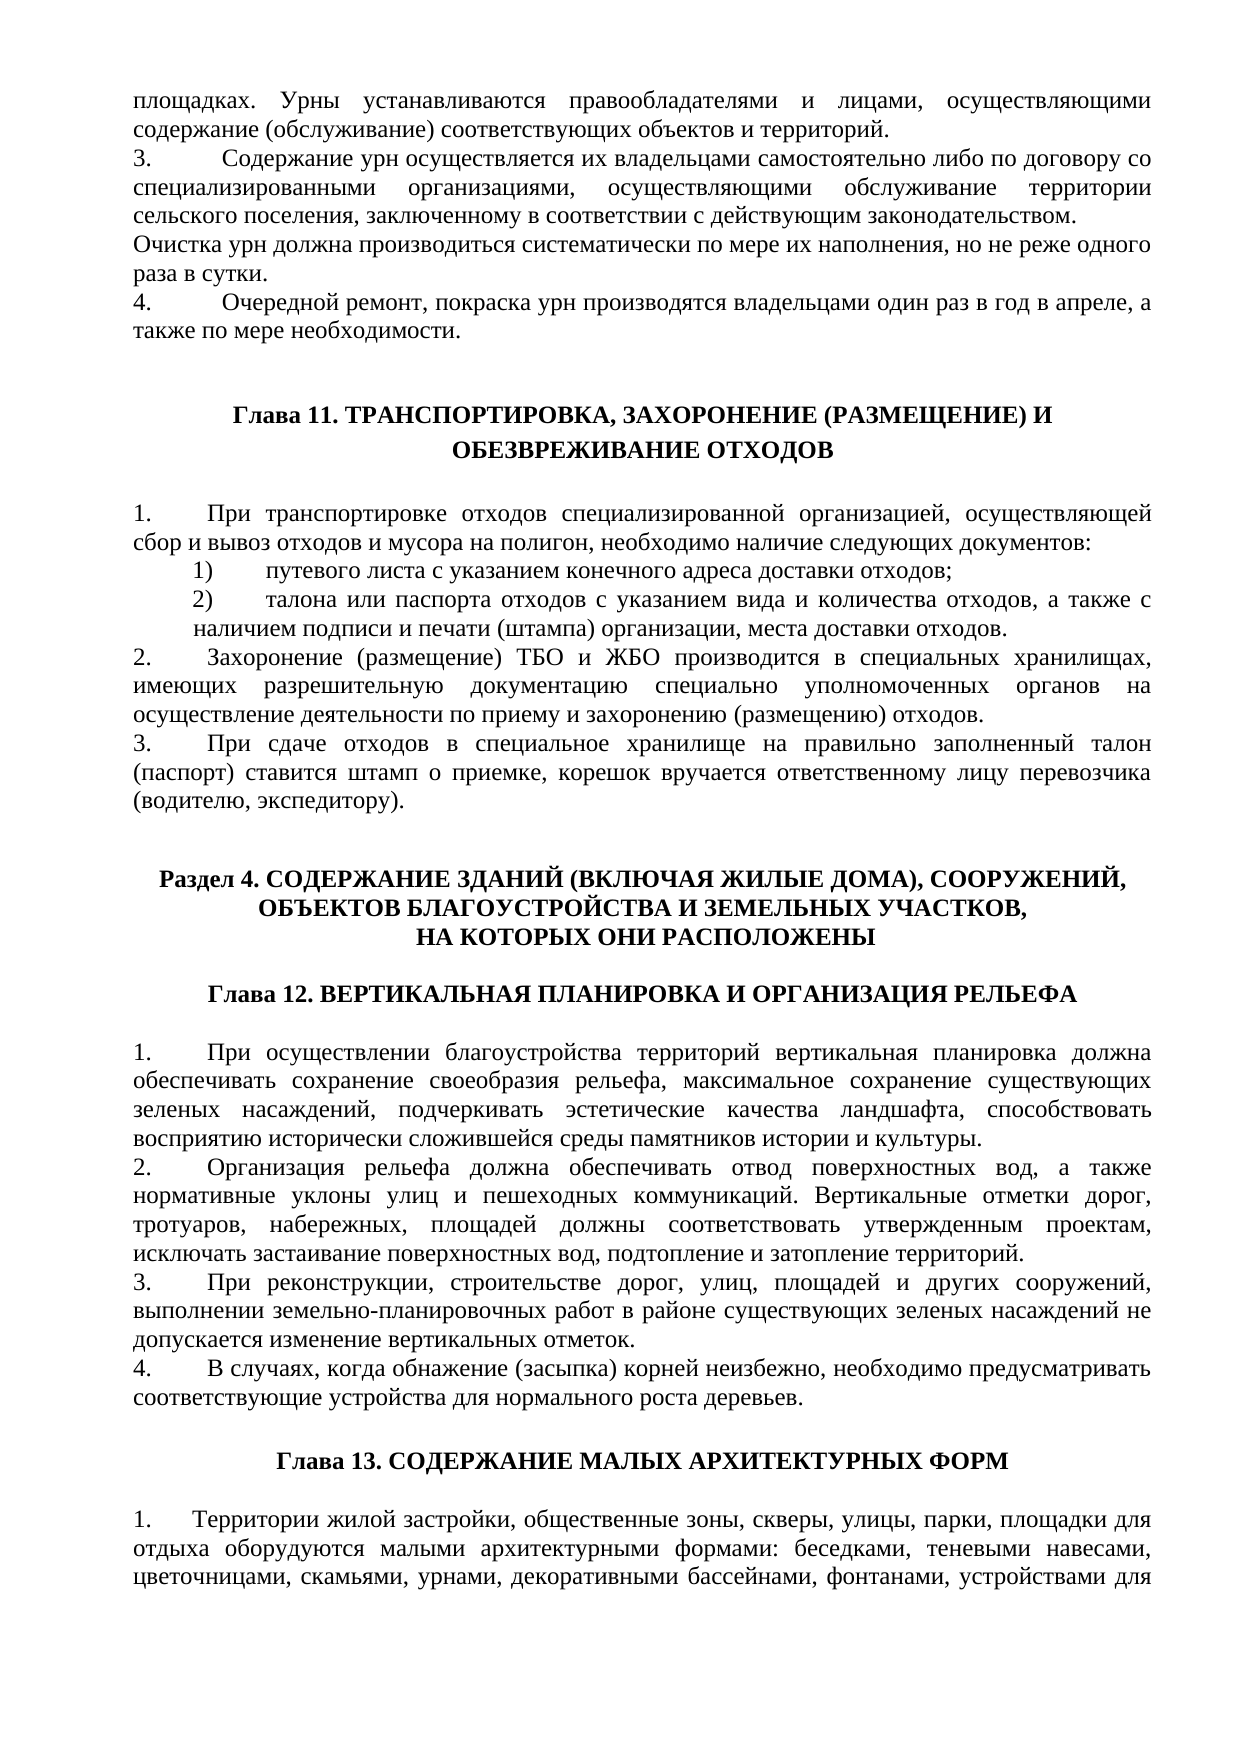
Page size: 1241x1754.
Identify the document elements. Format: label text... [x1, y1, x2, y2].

list талона или паспорта отходов с указанием вида и количества отходов, а также с наличием подписи и печати (штампа) организации, места доставки отходов. [192, 584, 1152, 642]
text НА КОТОРЫХ ОНИ РАСПОЛОЖЕНЫ [133, 922, 1152, 951]
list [133, 1504, 1152, 1590]
list При осуществлении благоустройства территорий вертикальная планировка должна обеспечивать сохранение своеобразия рельефа, максимальное сохранение существующих зеленых насаждений, подчеркивать эстетические качества ландшафта, способствовать восприятию исторически сложившейся среды памятников истории и культуры. [133, 1037, 1152, 1152]
list При сдаче отходов в специальное хранилище на правильно заполненный талон (паспорт) ставится штамп о приемке, корешок вручается ответственному лицу перевозчика (водителю, экспедитору). [133, 728, 1152, 814]
text Глава 13. СОДЕРЖАНИЕ МАЛЫХ АРХИТЕКТУРНЫХ ФОРМ [133, 1446, 1152, 1475]
list Организация рельефа должна обеспечивать отвод поверхностных вод, а также нормативные уклоны улиц и пешеходных коммуникаций. Вертикальные отметки дорог, тротуаров, набережных, площадей должны соответствовать утвержденным проектам, исключать застаивание поверхностных вод, подтопление и затопление территорий. [133, 1152, 1152, 1267]
list Содержание урн осуществляется их владельцами самостоятельно либо по договору со специализированными организациями, осуществляющими обслуживание территории сельского поселения, заключенному в соответствии с действующим законодательством. [133, 143, 1152, 229]
list При транспортировке отходов специализированной организацией, осуществляющей сбор и вывоз отходов и мусора на полигон, необходимо наличие следующих документов: [133, 498, 1152, 556]
list путевого листа с указанием конечного адреса доставки отходов; [192, 556, 1152, 584]
text Глава 12. ВЕРТИКАЛЬНАЯ ПЛАНИРОВКА И ОРГАНИЗАЦИЯ РЕЛЬЕФА [133, 979, 1152, 1008]
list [133, 86, 1152, 143]
list Захоронение (размещение) ТБО и ЖБО производится в специальных хранилищах, имеющих разрешительную документацию специально уполномоченных органов на осуществление деятельности по приему и захоронению (размещению) отходов. [133, 642, 1152, 728]
list При реконструкции, строительстве дорог, улиц, площадей и других сооружений, выполнении земельно-планировочных работ в районе существующих зеленых насаждений не допускается изменение вертикальных отметок. [133, 1267, 1152, 1353]
text Раздел 4. СОДЕРЖАНИЕ ЗДАНИЙ (ВКЛЮЧАЯ ЖИЛЫЕ ДОМА), СООРУЖЕНИЙ, ОБЪЕКТОВ БЛАГОУСТРОЙСТВА И ЗЕМЕЛЬНЫХ УЧАСТКОВ, [133, 864, 1152, 922]
list Очистка урн должна производиться систематически по мере их наполнения, но не реже одного раза в сутки. [133, 229, 1152, 287]
list Очередной ремонт, покраска урн производятся владельцами один раз в год в апреле, а также по мере необходимости. [133, 287, 1152, 344]
text Глава 11. ТРАНСПОРТИРОВКА, ЗАХОРОНЕНИЕ (РАЗМЕЩЕНИЕ) И ОБЕЗВРЕЖИВАНИЕ ОТХОДОВ [133, 400, 1152, 463]
list В случаях, когда обнажение (засыпка) корней неизбежно, необходимо предусматривать соответствующие устройства для нормального роста деревьев. [133, 1353, 1152, 1411]
